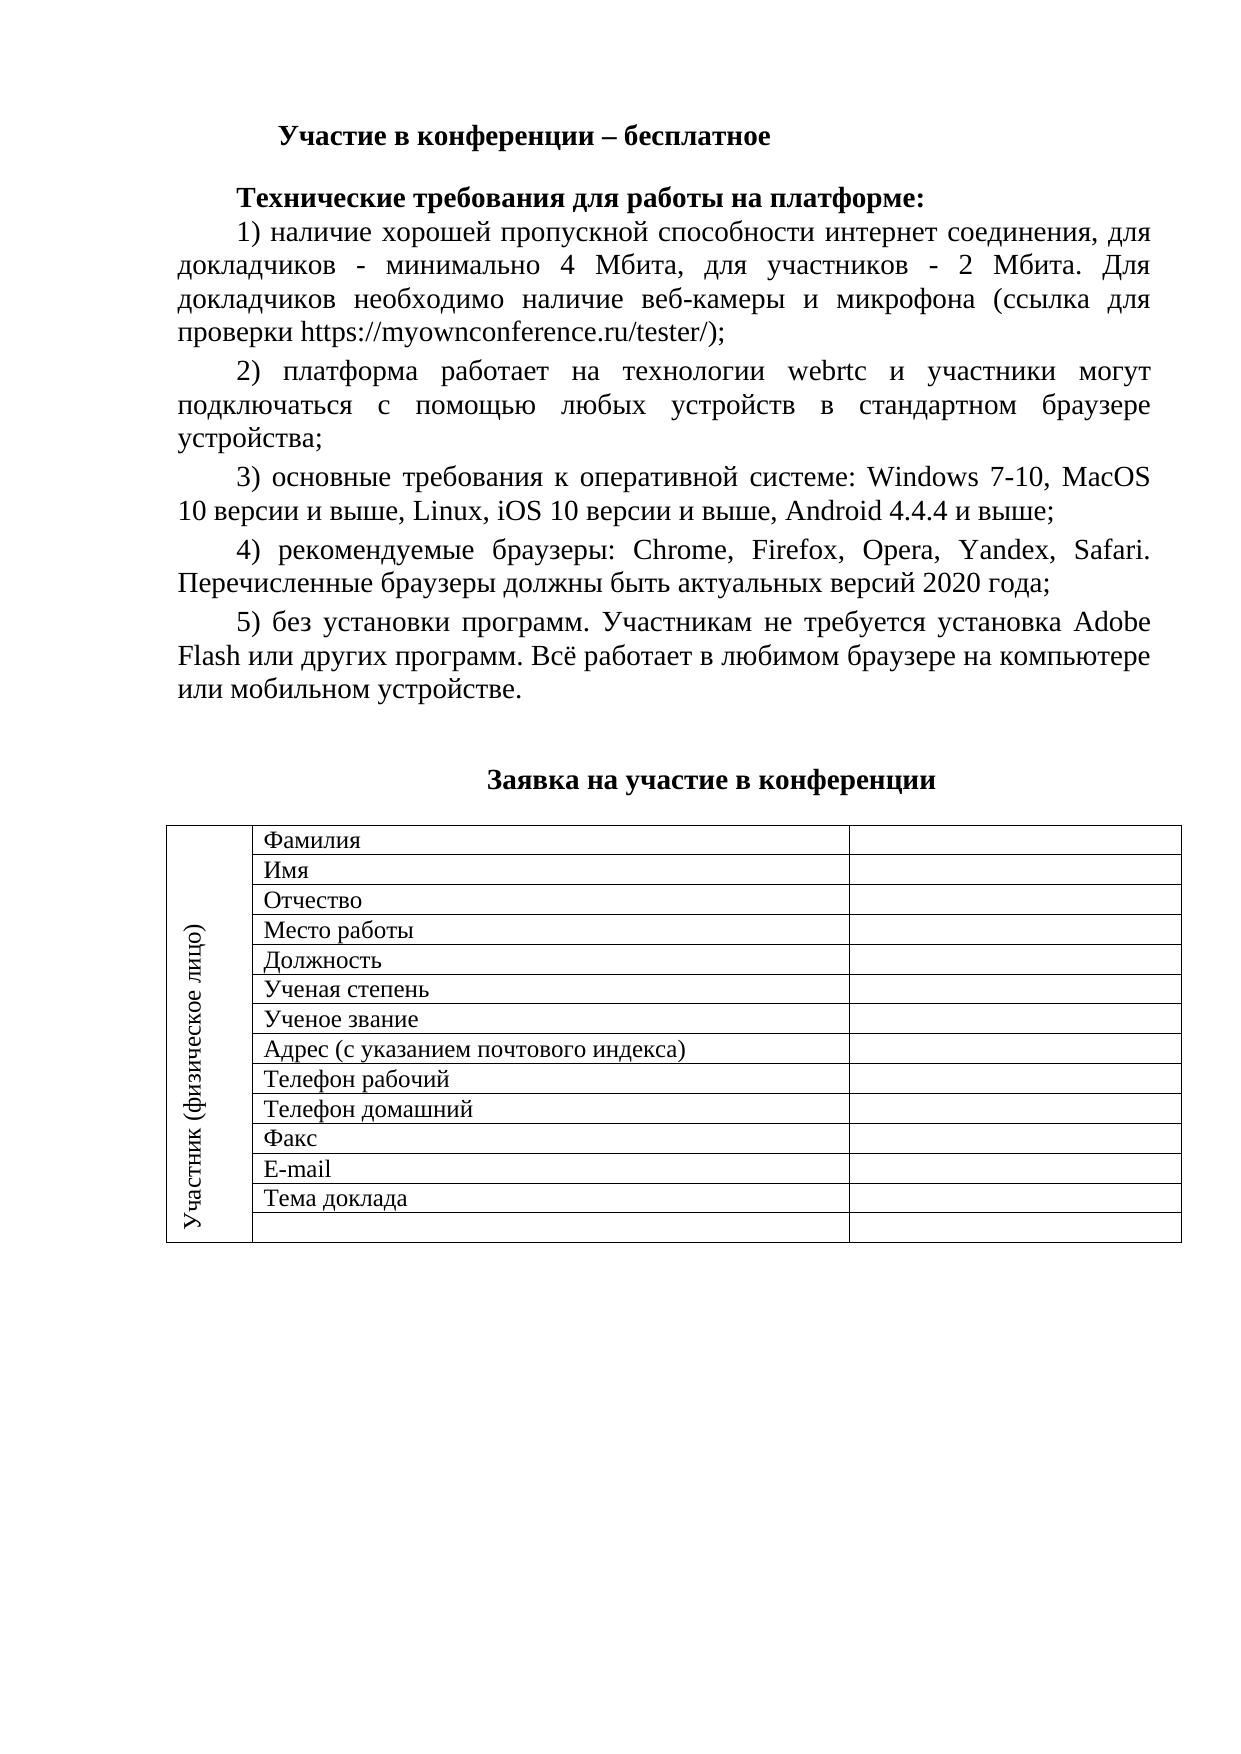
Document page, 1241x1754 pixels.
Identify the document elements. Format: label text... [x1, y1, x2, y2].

table_cell [850, 1094, 1181, 1122]
table_cell Адрес (с указанием почтового индекса) [253, 1034, 849, 1063]
text 1) наличие хорошей пропускной способности интернет соединения, для докладчиков - минимально 4 Мбита, для участников - 2 Мбита. Для докладчиков необходимо наличие веб-камеры и микрофона (ссылка для проверки https://myownconference.ru/tester/); [177, 214, 1152, 348]
text Заявка на участие в конференции [177, 762, 1152, 796]
table_cell [850, 945, 1181, 973]
table_cell [253, 1213, 849, 1242]
table_cell Тема доклада [253, 1184, 849, 1212]
table_cell Имя [253, 855, 849, 884]
table_cell Ученая степень [253, 975, 849, 1003]
text 2) платформа работает на технологии webrtc и участники могут подключаться с помощью любых устройств в стандартном браузере устройства; [177, 353, 1152, 454]
table_cell [850, 1004, 1181, 1033]
table_cell [850, 885, 1181, 914]
table_cell [850, 1184, 1181, 1212]
table_header [850, 826, 1181, 854]
table_cell Отчество [253, 885, 849, 914]
table_header Участник (физическое лицо) [167, 826, 252, 1242]
table_cell Должность [253, 945, 849, 973]
text Участие в конференции – бесплатное [177, 118, 1152, 152]
text 5) без установки программ. Участникам не требуется установка Adobe Flash или других программ. Всё работает в любимом браузере на компьютере или мобильном устройстве. [177, 604, 1152, 705]
table_cell [850, 1154, 1181, 1182]
table_cell [850, 855, 1181, 884]
table_cell Ученое звание [253, 1004, 849, 1033]
table_cell [850, 1064, 1181, 1093]
text Технические требования для работы на платформе: [177, 180, 1152, 214]
table_cell [850, 1124, 1181, 1153]
table_cell Место работы [253, 915, 849, 944]
table_cell [850, 915, 1181, 944]
text 4) рекомендуемые браузеры: Chrome, Firefox, Opera, Yandex, Safari. Перечисленные браузеры должны быть актуальных версий 2020 года; [177, 532, 1152, 599]
table_cell [850, 1034, 1181, 1063]
table_cell [850, 1213, 1181, 1242]
text 3) основные требования к оперативной системе: Windows 7-10, MacOS 10 версии и выше, Linux, iOS 10 версии и выше, Android 4.4.4 и выше; [177, 459, 1152, 526]
table_header Фамилия [253, 826, 849, 854]
table_cell Телефон домашний [253, 1094, 849, 1122]
table_cell Телефон рабочий [253, 1064, 849, 1093]
table_cell Факс [253, 1124, 849, 1153]
table_cell [850, 975, 1181, 1003]
table_cell E-mail [253, 1154, 849, 1182]
